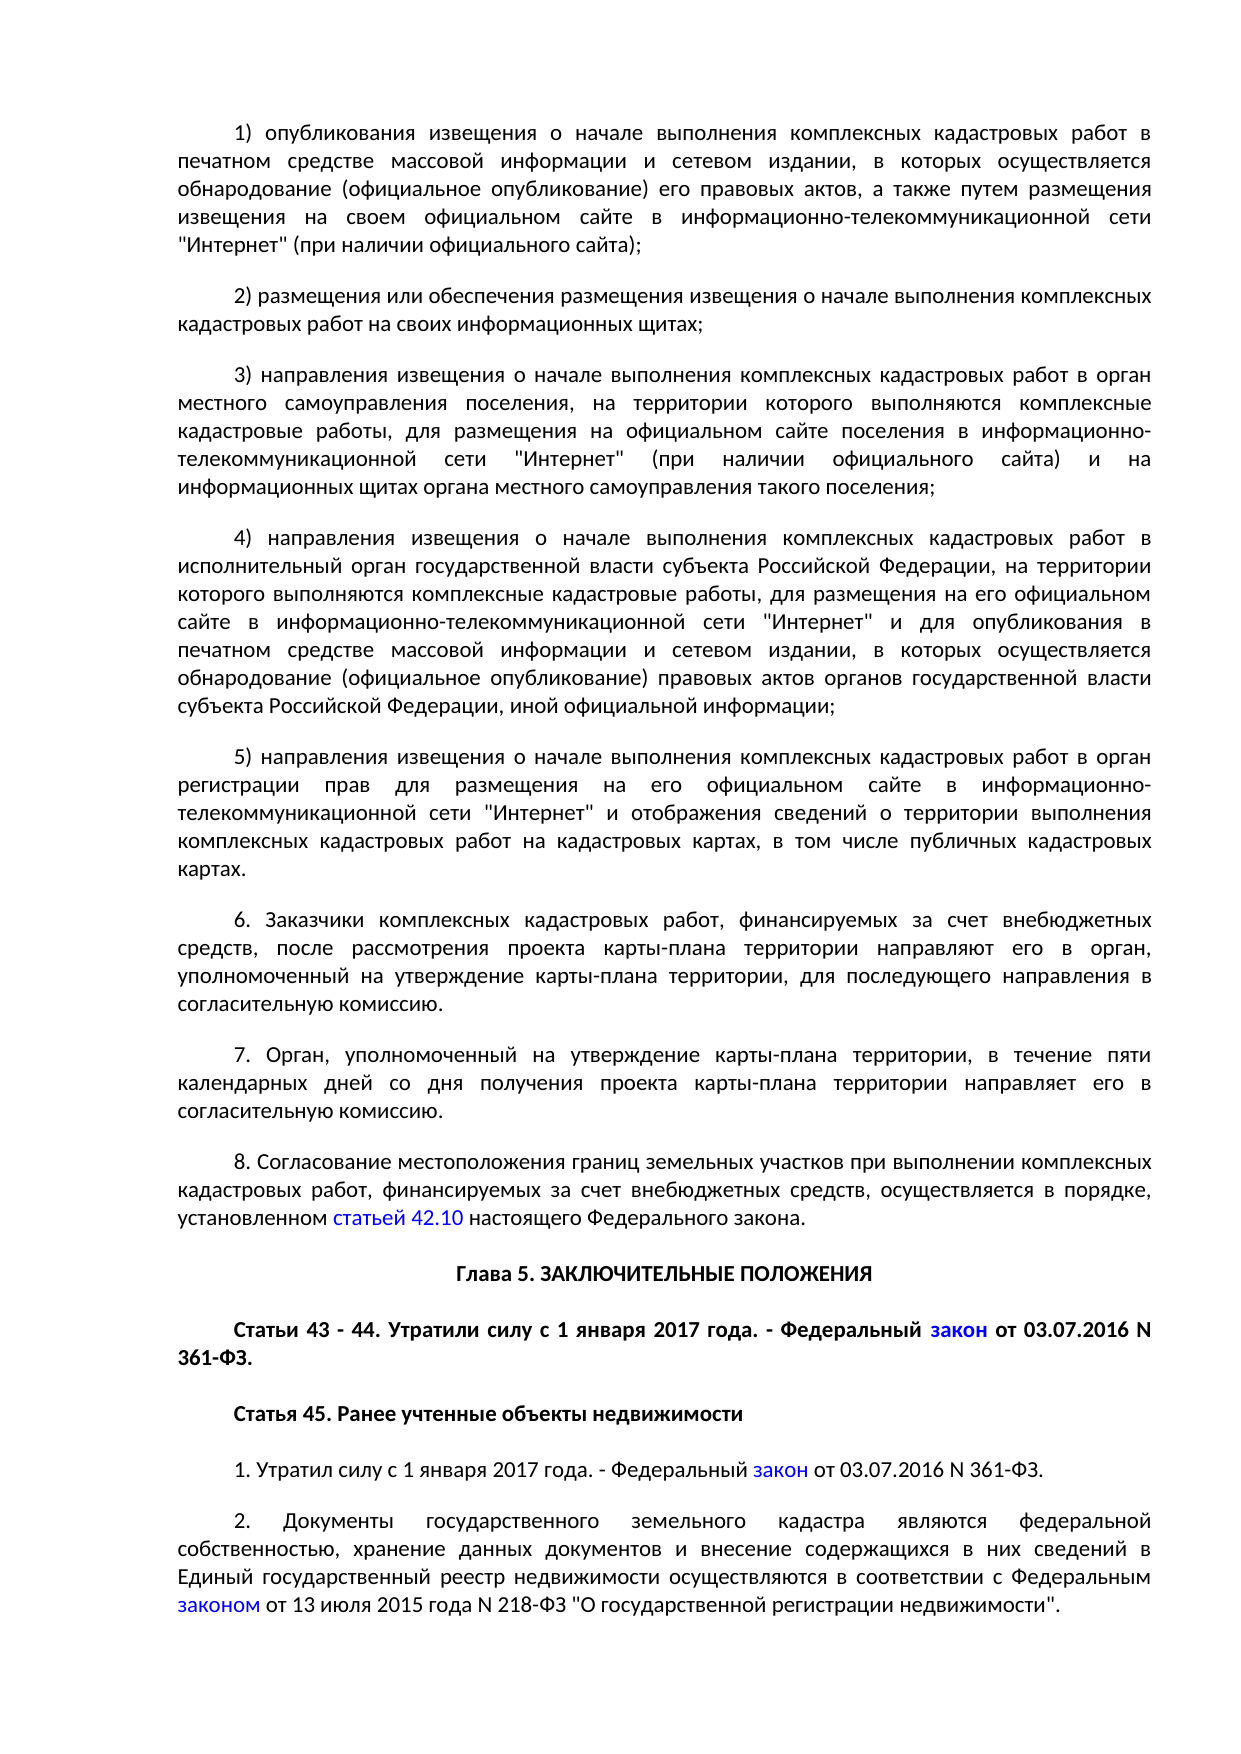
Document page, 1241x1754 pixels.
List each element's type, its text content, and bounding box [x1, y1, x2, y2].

text 2) размещения или обеспечения размещения извещения о начале выполнения комплексных кадастровых работ на своих информационных щитах; [177, 281, 1152, 337]
text 7. Орган, уполномоченный на утверждение карты-плана территории, в течение пяти календарных дней со дня получения проекта карты-плана территории направляет его в согласительную комиссию. [177, 1040, 1152, 1124]
text 1. Утратил силу с 1 января 2017 года. - Федеральный закон от 03.07.2016 N 361-ФЗ. [177, 1455, 1152, 1483]
title Глава 5. ЗАКЛЮЧИТЕЛЬНЫЕ ПОЛОЖЕНИЯ [177, 1259, 1152, 1287]
text 2. Документы государственного земельного кадастра являются федеральной собственностью, хранение данных документов и внесение содержащихся в них сведений в Единый государственный реестр недвижимости осуществляются в соответствии с Федеральным законом от 13 июля 2015 года N 218-ФЗ "О государственной регистрации недвижимости". [177, 1506, 1152, 1618]
title Статья 45. Ранее учтенные объекты недвижимости [177, 1399, 1152, 1427]
text 4) направления извещения о начале выполнения комплексных кадастровых работ в исполнительный орган государственной власти субъекта Российской Федерации, на территории которого выполняются комплексные кадастровые работы, для размещения на его официальном сайте в информационно-телекоммуникационной сети "Интернет" и для опубликования в печатном средстве массовой информации и сетевом издании, в которых осуществляется обнародование (официальное опубликование) правовых актов органов государственной власти субъекта Российской Федерации, иной официальной информации; [177, 523, 1152, 719]
title Статьи 43 - 44. Утратили силу с 1 января 2017 года. - Федеральный закон от 03.07.2016 N 361-ФЗ. [177, 1315, 1152, 1371]
text 1) опубликования извещения о начале выполнения комплексных кадастровых работ в печатном средстве массовой информации и сетевом издании, в которых осуществляется обнародование (официальное опубликование) его правовых актов, а также путем размещения извещения на своем официальном сайте в информационно-телекоммуникационной сети "Интернет" (при наличии официального сайта); [177, 118, 1152, 258]
text 8. Согласование местоположения границ земельных участков при выполнении комплексных кадастровых работ, финансируемых за счет внебюджетных средств, осуществляется в порядке, установленном статьей 42.10 настоящего Федерального закона. [177, 1147, 1152, 1231]
text 3) направления извещения о начале выполнения комплексных кадастровых работ в орган местного самоуправления поселения, на территории которого выполняются комплексные кадастровые работы, для размещения на официальном сайте поселения в информационно-телекоммуникационной сети "Интернет" (при наличии официального сайта) и на информационных щитах органа местного самоуправления такого поселения; [177, 360, 1152, 500]
text 6. Заказчики комплексных кадастровых работ, финансируемых за счет внебюджетных средств, после рассмотрения проекта карты-плана территории направляют его в орган, уполномоченный на утверждение карты-плана территории, для последующего направления в согласительную комиссию. [177, 905, 1152, 1017]
text 5) направления извещения о начале выполнения комплексных кадастровых работ в орган регистрации прав для размещения на его официальном сайте в информационно-телекоммуникационной сети "Интернет" и отображения сведений о территории выполнения комплексных кадастровых работ на кадастровых картах, в том числе публичных кадастровых картах. [177, 742, 1152, 882]
